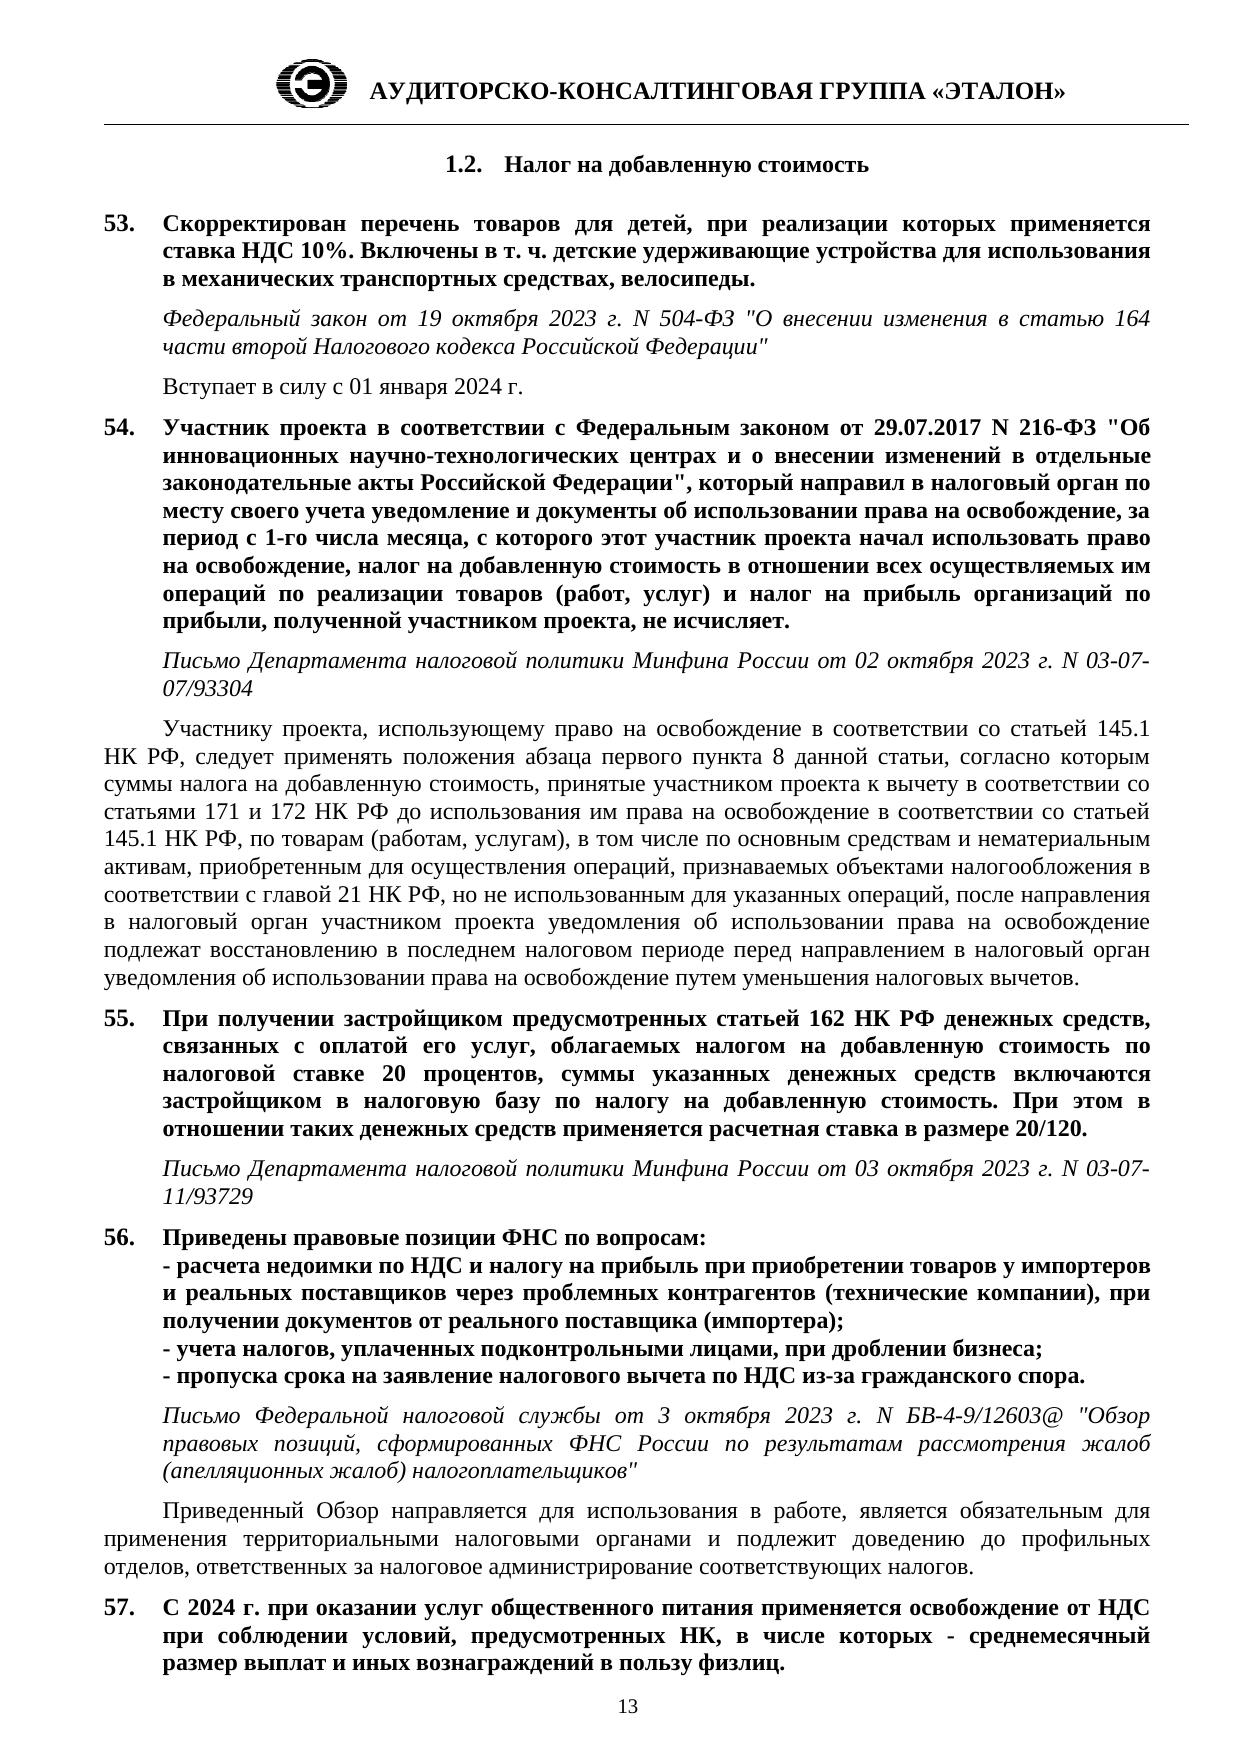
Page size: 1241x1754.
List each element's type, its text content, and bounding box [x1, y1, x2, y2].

list - расчета недоимки по НДС и налогу на прибыль при приобретении товаров у импортеров и реальных поставщиков через проблемных контрагентов (технические компании), при получении документов от реального поставщика (импортера); [162, 1251, 1152, 1333]
list Налог на добавленную стоимость [162, 149, 1152, 178]
list Письмо Федеральной налоговой службы от 3 октября 2023 г. N БВ-4-9/12603@ "Обзор правовых позиций, сформированных ФНС России по результатам рассмотрения жалоб (апелляционных жалоб) налогоплательщиков" [162, 1401, 1152, 1484]
list Письмо Департамента налоговой политики Минфина России от 03 октября 2023 г. N 03-07-11/93729 [162, 1154, 1152, 1209]
list Участник проекта в соответствии с Федеральным законом от 29.07.2017 N 216-ФЗ "Об инновационных научно-технологических центрах и о внесении изменений в отдельные законодательные акты Российской Федерации", который направил в налоговый орган по месту своего учета уведомление и документы об использовании права на освобождение, за период с 1-го числа месяца, с которого этот участник проекта начал использовать право на освобождение, налог на добавленную стоимость в отношении всех осуществляемых им операций по реализации товаров (работ, услуг) и налог на прибыль организаций по прибыли, полученной участником проекта, не исчисляет. [103, 412, 1152, 634]
list При получении застройщиком предусмотренных статьей 162 НК РФ денежных средств, связанных с оплатой его услуг, облагаемых налогом на добавленную стоимость по налоговой ставке 20 процентов, суммы указанных денежных средств включаются застройщиком в налоговую базу по налогу на добавленную стоимость. При этом в отношении таких денежных средств применяется расчетная ставка в размере 20/120. [103, 1003, 1152, 1142]
list Федеральный закон от 19 октября 2023 г. N 504-ФЗ "О внесении изменения в статью 164 части второй Налогового кодекса Российской Федерации" [162, 304, 1152, 359]
list Приведенный Обзор направляется для использования в работе, является обязательным для применения территориальными налоговыми органами и подлежит доведению до профильных отделов, ответственных за налоговое администрирование соответствующих налогов. [103, 1497, 1152, 1579]
list - пропуска срока на заявление налогового вычета по НДС из-за гражданского спора. [162, 1361, 1152, 1389]
list Письмо Департамента налоговой политики Минфина России от 02 октября 2023 г. N 03-07-07/93304 [162, 646, 1152, 702]
list Вступает в силу с 01 января 2024 г. [162, 372, 1152, 399]
list Скорректирован перечень товаров для детей, при реализации которых применяется ставка НДС 10%. Включены в т. ч. детские удерживающие устройства для использования в механических транспортных средствах, велосипеды. [103, 208, 1152, 292]
list Участнику проекта, использующему право на освобождение в соответствии со статьей 145.1 НК РФ, следует применять положения абзаца первого пункта 8 данной статьи, согласно которым суммы налога на добавленную стоимость, принятые участником проекта к вычету в соответствии со статьями 171 и 172 НК РФ до использования им права на освобождение в соответствии со статьей 145.1 НК РФ, по товарам (работам, услугам), в том числе по основным средствам и нематериальным активам, приобретенным для осуществления операций, признаваемых объектами налогообложения в соответствии с главой 21 НК РФ, но не использованным для указанных операций, после направления в налоговый орган участником проекта уведомления об использовании права на освобождение подлежат восстановлению в последнем налоговом периоде перед направлением в налоговый орган уведомления об использовании права на освобождение путем уменьшения налоговых вычетов. [103, 714, 1152, 990]
list Приведены правовые позиции ФНС по вопросам: [103, 1222, 1152, 1251]
list С 2024 г. при оказании услуг общественного питания применяется освобождение от НДС при соблюдении условий, предусмотренных НК, в числе которых - среднемесячный размер выплат и иных вознаграждений в пользу физлиц. [103, 1592, 1152, 1676]
list - учета налогов, уплаченных подконтрольными лицами, при дроблении бизнеса; [162, 1333, 1152, 1361]
